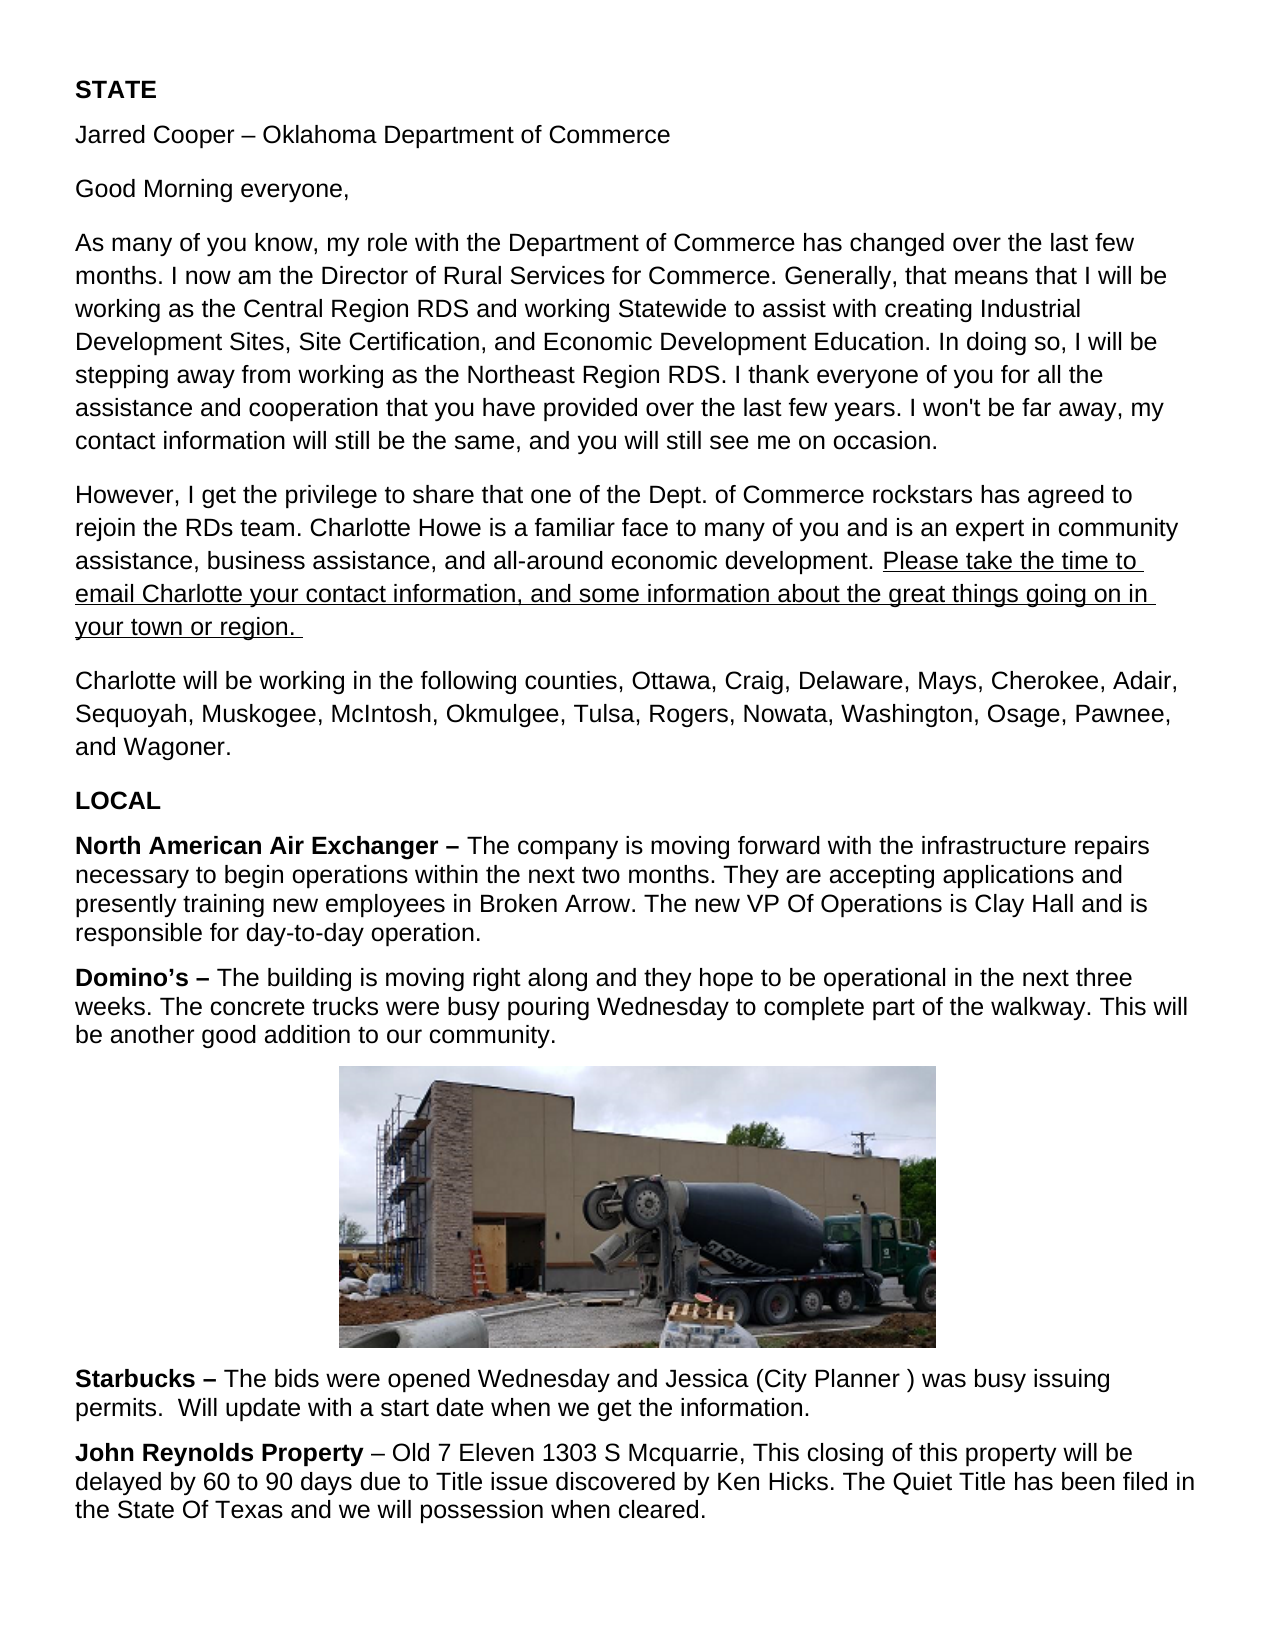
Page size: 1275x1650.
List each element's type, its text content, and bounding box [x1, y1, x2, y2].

text Jarred Cooper – Oklahoma Department of Commerce [75, 120, 1200, 149]
text Domino’s – The building is moving right along and they hope to be operational in the next three weeks. The concrete trucks were busy pouring Wednesday to complete part of the walkway. This will be another good addition to our community. [75, 963, 1200, 1049]
text As many of you know, my role with the Department of Commerce has changed over the last few months. I now am the Director of Rural Services for Commerce. Generally, that means that I will be working as the Central Region RDS and working Statewide to assist with creating Industrial Development Sites, Site Certification, and Economic Development Education. In doing so, I will be stepping away from working as the Northeast Region RDS. I thank everyone of you for all the assistance and cooperation that you have provided over the last few years. I won't be far away, my contact information will still be the same, and you will still see me on occasion. [75, 228, 1200, 455]
text However, I get the privilege to share that one of the Dept. of Commerce rockstars has agreed to rejoin the RDs team. Charlotte Howe is a familiar face to many of you and is an expert in community assistance, business assistance, and all-around economic development. Please take the time to email Charlotte your contact information, and some information about the great things going on in your town or region. [75, 480, 1200, 641]
picture [339, 1066, 936, 1348]
text Charlotte will be working in the following counties, Ottawa, Craig, Delaware, Mays, Cherokee, Adair, Sequoyah, Muskogee, McIntosh, Okmulgee, Tulsa, Rogers, Nowata, Washington, Osage, Pawnee, and Wagoner. [75, 666, 1200, 761]
text LOCAL [75, 786, 1200, 815]
text John Reynolds Property – Old 7 Eleven 1303 S Mcquarrie, This closing of this property will be delayed by 60 to 90 days due to Title issue discovered by Ken Hicks. The Quiet Title has been filed in the State Of Texas and we will possession when cleared. [75, 1438, 1200, 1524]
text North American Air Exchanger – The company is moving forward with the infrastructure repairs necessary to begin operations within the next two months. They are accepting applications and presently training new employees in Broken Arrow. The new VP Of Operations is Clay Hall and is responsible for day-to-day operation. [75, 831, 1200, 946]
text Starbucks – The bids were opened Wednesday and Jessica (City Planner ) was busy issuing permits. Will update with a start date when we get the information. [75, 1364, 1200, 1421]
text STATE [75, 75, 1200, 104]
text Good Morning everyone, [75, 174, 1200, 203]
